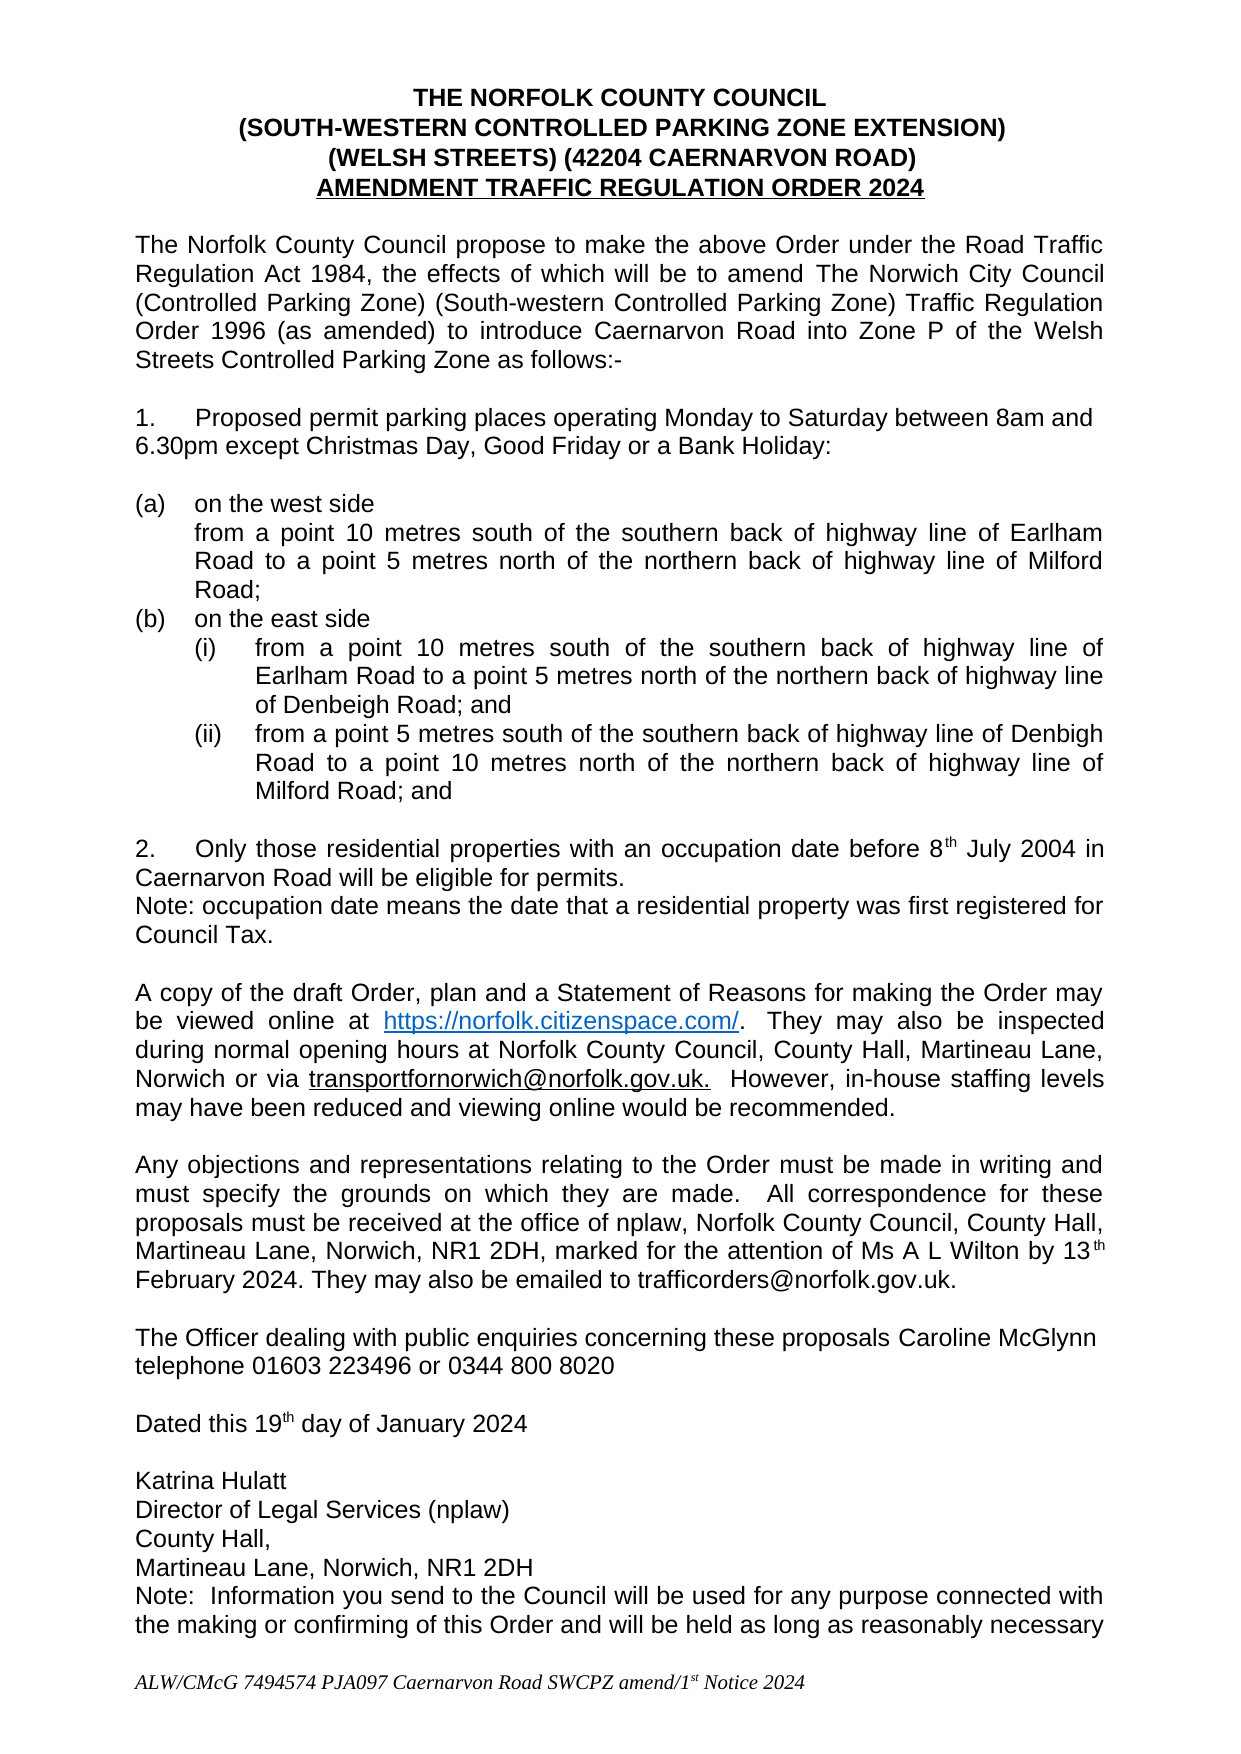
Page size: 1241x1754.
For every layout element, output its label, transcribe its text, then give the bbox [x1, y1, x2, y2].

text Dated this 19th day of January 2024 [135, 1409, 1105, 1438]
list on the west side [135, 489, 1105, 518]
text (SOUTH-WESTERN CONTROLLED PARKING ZONE EXTENSION) (WELSH STREETS) (42204 CAERNARVON ROAD) [238, 113, 1006, 172]
list from a point 10 metres south of the southern back of highway line of Earlham Road to a point 5 metres north of the northern back of highway line of Milford Road; [194, 518, 1105, 604]
text Martineau Lane, Norwich, NR1 2DH [135, 1553, 1105, 1581]
text County Hall, [135, 1524, 1105, 1553]
text THE NORFOLK COUNTY COUNCIL [233, 83, 1006, 112]
text Director of Legal Services (nplaw) [135, 1495, 1105, 1524]
list from a point 5 metres south of the southern back of highway line of Denbigh Road to a point 10 metres north of the northern back of highway line of Milford Road; and [194, 719, 1105, 805]
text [135, 1581, 1105, 1639]
text The Norfolk County Council propose to make the above Order under the Road Traffic Regulation Act 1984, the effects of which will be to amend The Norwich City Council (Controlled Parking Zone) (South-western Controlled Parking Zone) Traffic Regulation Order 1996 (as amended) to introduce Caernarvon Road into Zone P of the Welsh Streets Controlled Parking Zone as follows:- [135, 230, 1105, 374]
list on the east side [135, 604, 1105, 633]
text The Officer dealing with public enquiries concerning these proposals Caroline McGlynn telephone 01603 223496 or 0344 800 8020 [135, 1323, 1105, 1380]
text Any objections and representations relating to the Order must be made in writing and must specify the grounds on which they are made. All correspondence for these proposals must be received at the office of nplaw, Norfolk County Council, County Hall, Martineau Lane, Norwich, NR1 2DH, marked for the attention of Ms A L Wilton by 13th February 2024. They may also be emailed to trafficorders@norfolk.gov.uk. [135, 1150, 1105, 1294]
text Note: occupation date means the date that a residential property was first registered for Council Tax. [135, 891, 1105, 949]
text 2. Only those residential properties with an occupation date before 8th July 2004 in Caernarvon Road will be eligible for permits. [135, 834, 1105, 891]
text AMENDMENT TRAFFIC REGULATION ORDER 2024 [135, 172, 1105, 201]
list from a point 10 metres south of the southern back of highway line of Earlham Road to a point 5 metres north of the northern back of highway line of Denbeigh Road; and [194, 633, 1105, 719]
text Katrina Hulatt [135, 1466, 1105, 1495]
text 1. Proposed permit parking places operating Monday to Saturday between 8am and 6.30pm except Christmas Day, Good Friday or a Bank Holiday: [135, 403, 1105, 460]
text A copy of the draft Order, plan and a Statement of Reasons for making the Order may be viewed online at https://norfolk.citizenspace.com/. They may also be inspected during normal opening hours at Norfolk County Council, County Hall, Martineau Lane, Norwich or via transportfornorwich@norfolk.gov.uk. However, in-house staffing levels may have been reduced and viewing online would be recommended. [135, 978, 1105, 1121]
